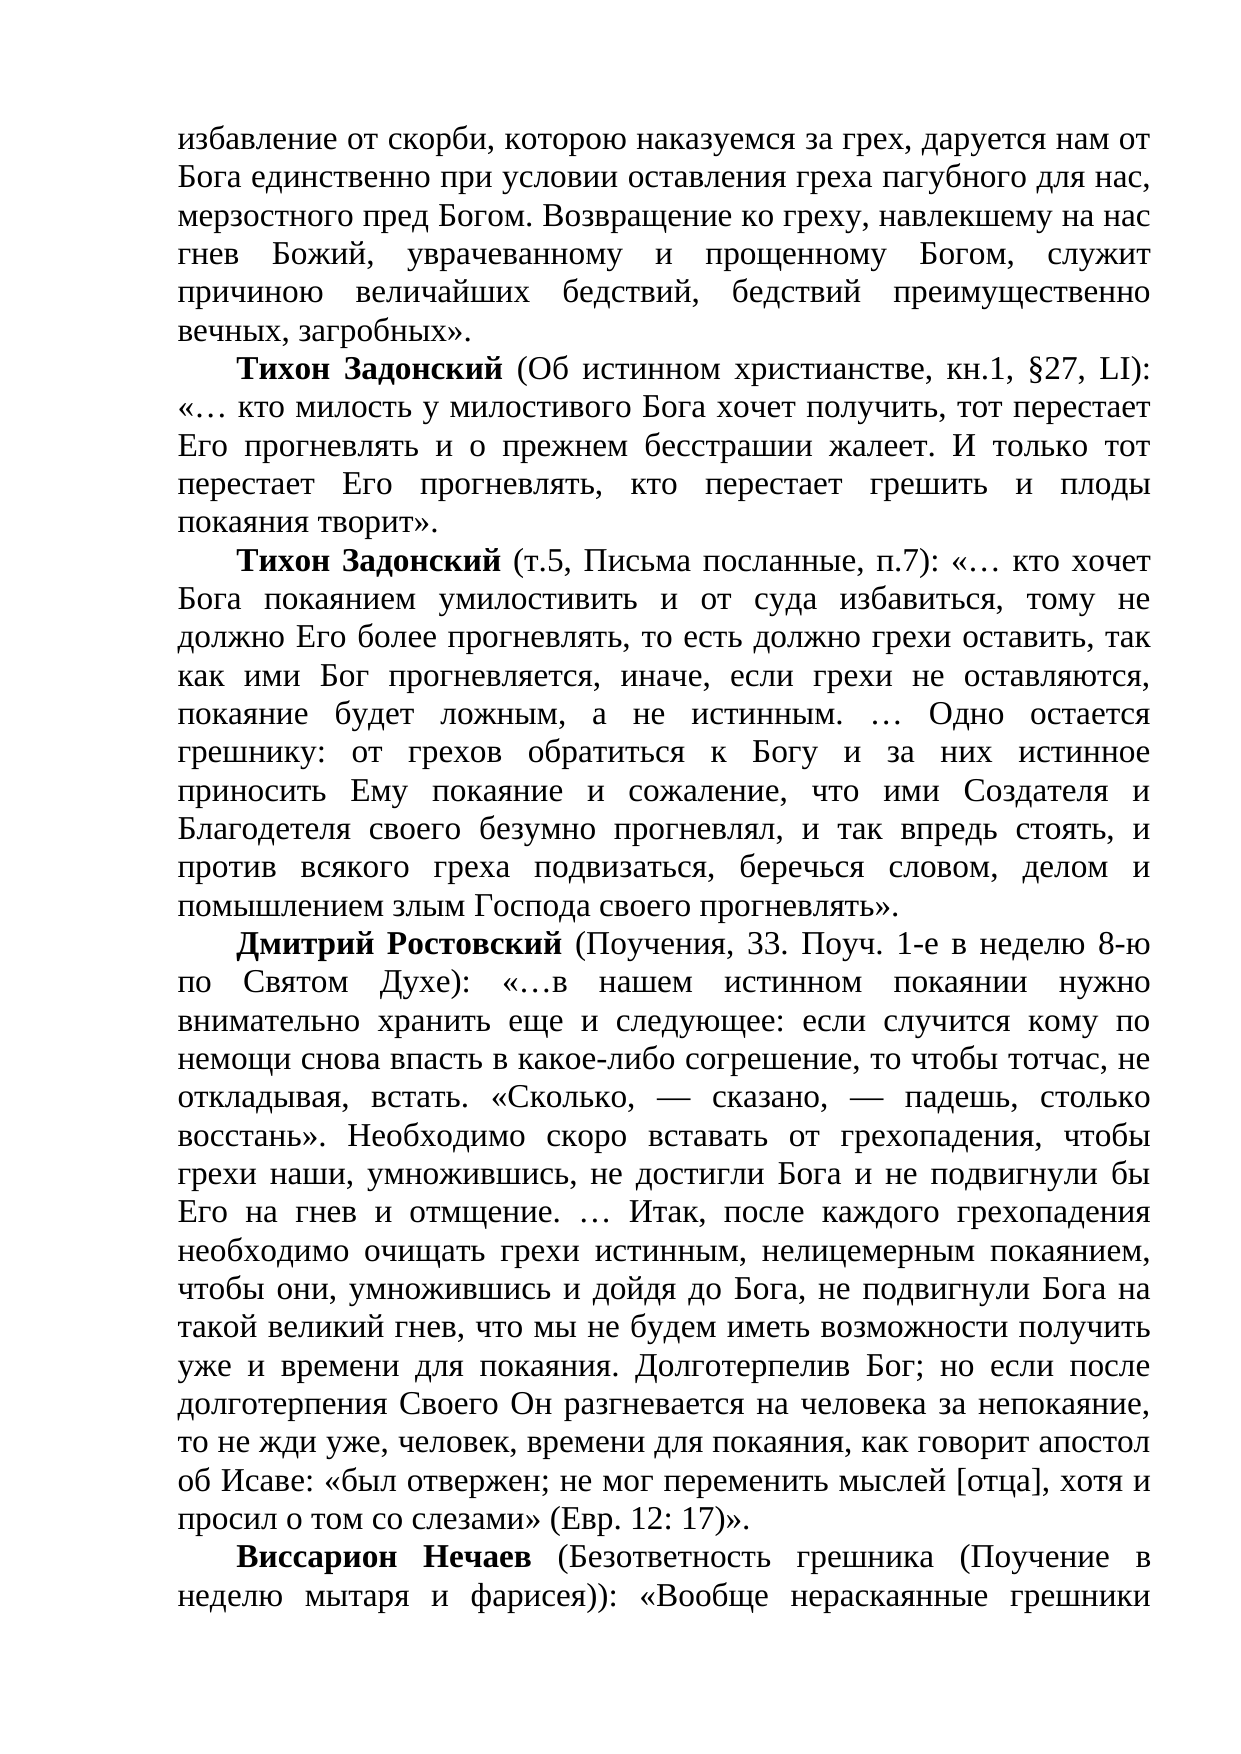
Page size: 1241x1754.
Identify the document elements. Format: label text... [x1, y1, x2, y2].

text Тихон Задонский (Об истинном христианстве, кн.1, §27, LI): «… кто милость у милостивого Бога хочет получить, тот перестает Его прогневлять и о прежнем бесстрашии жалеет. И только тот перестает Его прогневлять, кто перестает грешить и плоды покаяния творит». [177, 348, 1152, 540]
text Тихон Задонский (т.5, Письма посланные, п.7): «… кто хочет Бога покаянием умилостивить и от суда избавиться, тому не должно Его более прогневлять, то есть должно грехи оставить, так как ими Бог прогневляется, иначе, если грехи не оставляются, покаяние будет ложным, а не истинным. … Одно остается грешнику: от грехов обратиться к Богу и за них истинное приносить Ему покаяние и сожаление, что ими Создателя и Благодетеля своего безумно прогневлял, и так впредь стоять, и против всякого греха подвизаться, беречься словом, делом и помышлением злым Господа своего прогневлять». [177, 540, 1152, 923]
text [177, 118, 1152, 348]
text Дмитрий Ростовский (Поучения, 33. Поуч. 1-е в неделю 8-ю по Святом Духе): «…в нашем истинном покаянии нужно внимательно хранить еще и следующее: если случится кому по немощи снова впасть в какое-либо согрешение, то чтобы тотчас, не откладывая, встать. «Сколько, — сказано, — падешь, столько восстань». Необходимо скоро вставать от грехопадения, чтобы грехи наши, умножившись, не достигли Бога и не подвигнули бы Его на гнев и отмщение. … Итак, после каждого грехопадения необходимо очищать грехи истинным, нелицемерным покаянием, чтобы они, умножившись и дойдя до Бога, не подвигнули Бога на такой великий гнев, что мы не будем иметь возможности получить уже и времени для покаяния. Долготерпелив Бог; но если после долготерпения Своего Он разгневается на человека за непокаяние, то не жди уже, человек, времени для покаяния, как говорит апостол об Исаве: «был отвержен; не мог переменить мыслей [отца], хотя и просил о том со слезами» (Евр. 12: 17)». [177, 923, 1152, 1536]
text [177, 1536, 1152, 1613]
